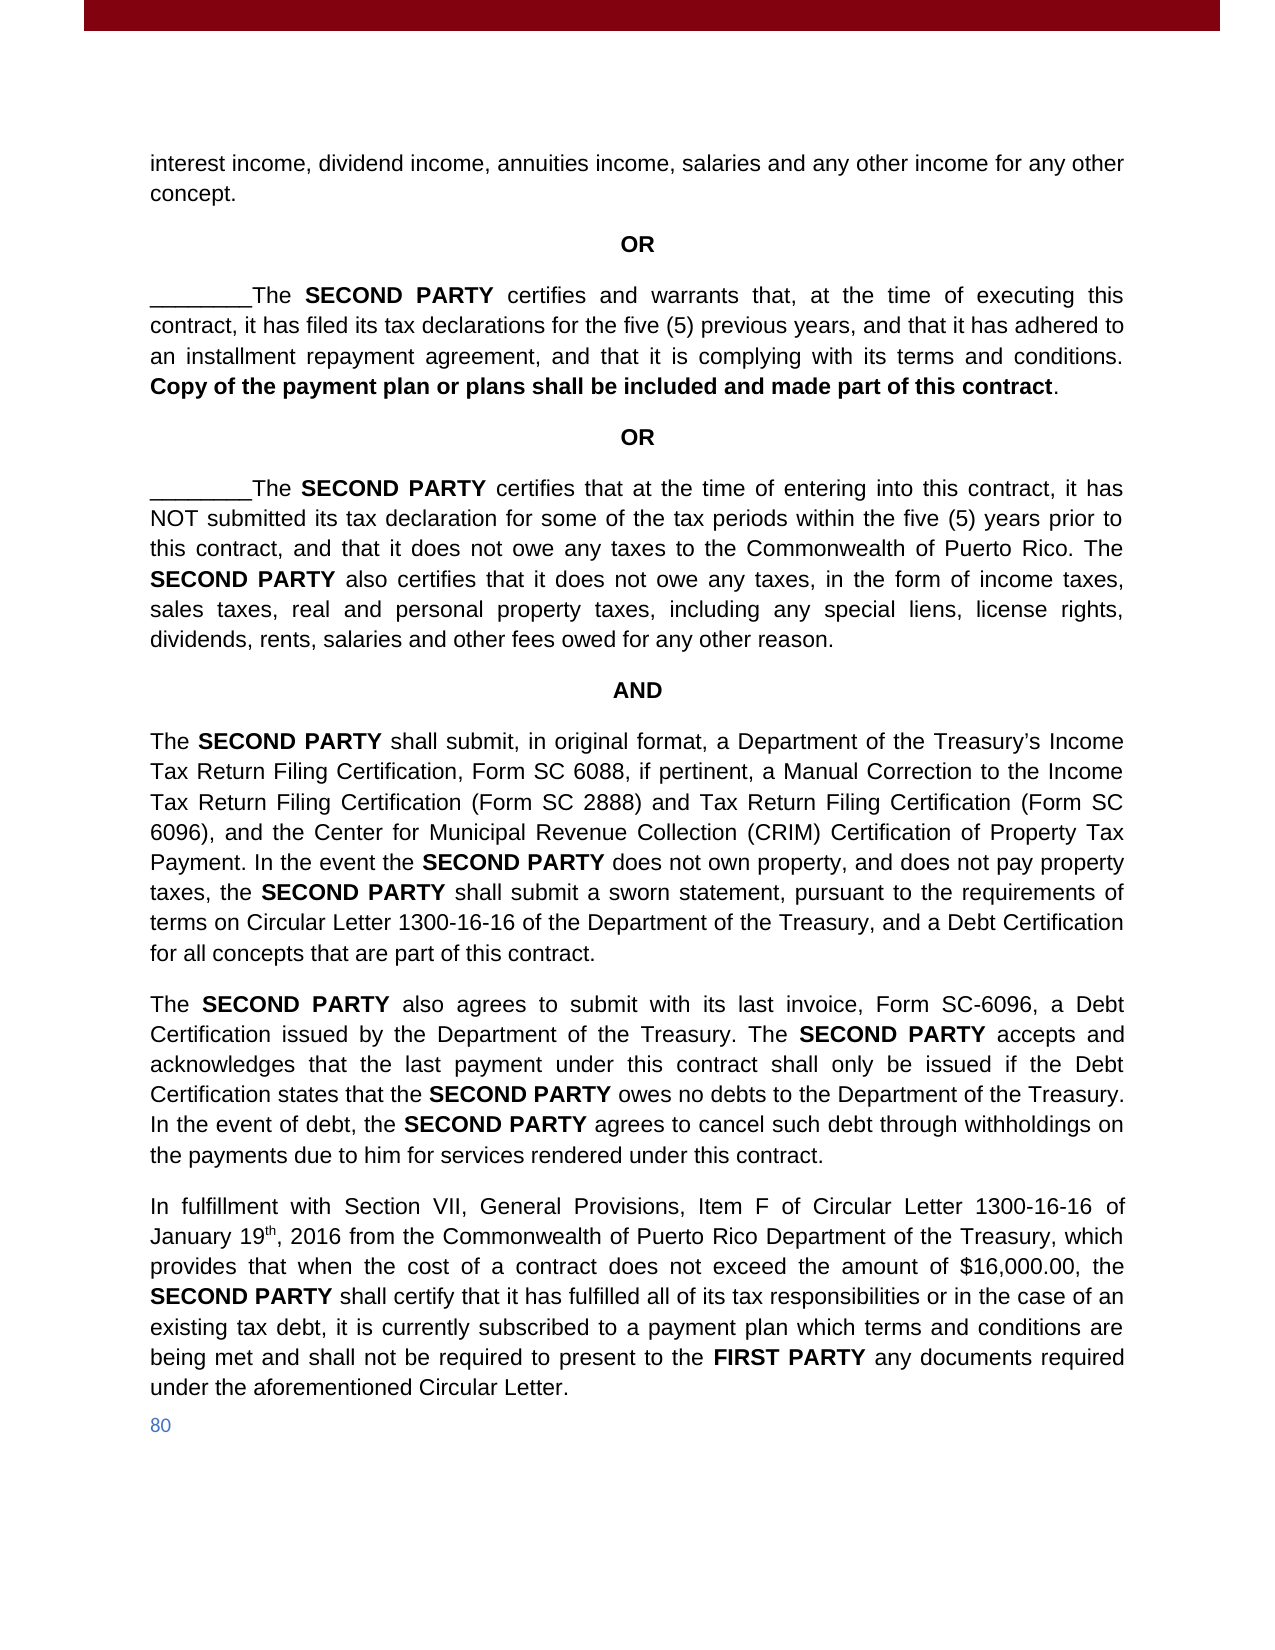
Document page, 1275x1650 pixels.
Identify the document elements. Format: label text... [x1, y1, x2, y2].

text The SECOND PARTY shall submit, in original format, a Department of the Treasury’s Income Tax Return Filing Certification, Form SC 6088, if pertinent, a Manual Correction to the Income Tax Return Filing Certification (Form SC 2888) and Tax Return Filing Certification (Form SC 6096), and the Center for Municipal Revenue Collection (CRIM) Certification of Property Tax Payment. In the event the SECOND PARTY does not own property, and does not pay property taxes, the SECOND PARTY shall submit a sworn statement, pursuant to the requirements of terms on Circular Letter 1300-16-16 of the Department of the Treasury, and a Debt Certification for all concepts that are part of this contract. [150, 728, 1125, 966]
text AND [150, 677, 1125, 703]
text The SECOND PARTY also agrees to submit with its last invoice, Form SC-6096, a Debt Certification issued by the Department of the Treasury. The SECOND PARTY accepts and acknowledges that the last payment under this contract shall only be issued if the Debt Certification states that the SECOND PARTY owes no debts to the Department of the Treasury. In the event of debt, the SECOND PARTY agrees to cancel such debt through withholdings on the payments due to him for services rendered under this contract. [150, 991, 1125, 1168]
text In fulfillment with Section VII, General Provisions, Item F of Circular Letter 1300-16-16 of January 19th, 2016 from the Commonwealth of Puerto Rico Department of the Treasury, which provides that when the cost of a contract does not exceed the amount of $16,000.00, the SECOND PARTY shall certify that it has fulfilled all of its tax responsibilities or in the case of an existing tax debt, it is currently subscribed to a payment plan which terms and conditions are being met and shall not be required to present to the FIRST PARTY any documents required under the aforementioned Circular Letter. [150, 1193, 1125, 1400]
text ________The SECOND PARTY certifies that at the time of entering into this contract, it has NOT submitted its tax declaration for some of the tax periods within the five (5) years prior to this contract, and that it does not owe any taxes to the Commonwealth of Puerto Rico. The SECOND PARTY also certifies that it does not owe any taxes, in the form of income taxes, sales taxes, real and personal property taxes, including any special liens, license rights, dividends, rents, salaries and other fees owed for any other reason. [150, 475, 1125, 652]
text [150, 150, 1125, 207]
text OR [150, 424, 1125, 450]
text OR [150, 231, 1125, 258]
text ________The SECOND PARTY certifies and warrants that, at the time of executing this contract, it has filed its tax declarations for the five (5) previous years, and that it has adhered to an installment repayment agreement, and that it is complying with its terms and conditions. Copy of the payment plan or plans shall be included and made part of this contract. [150, 282, 1125, 399]
